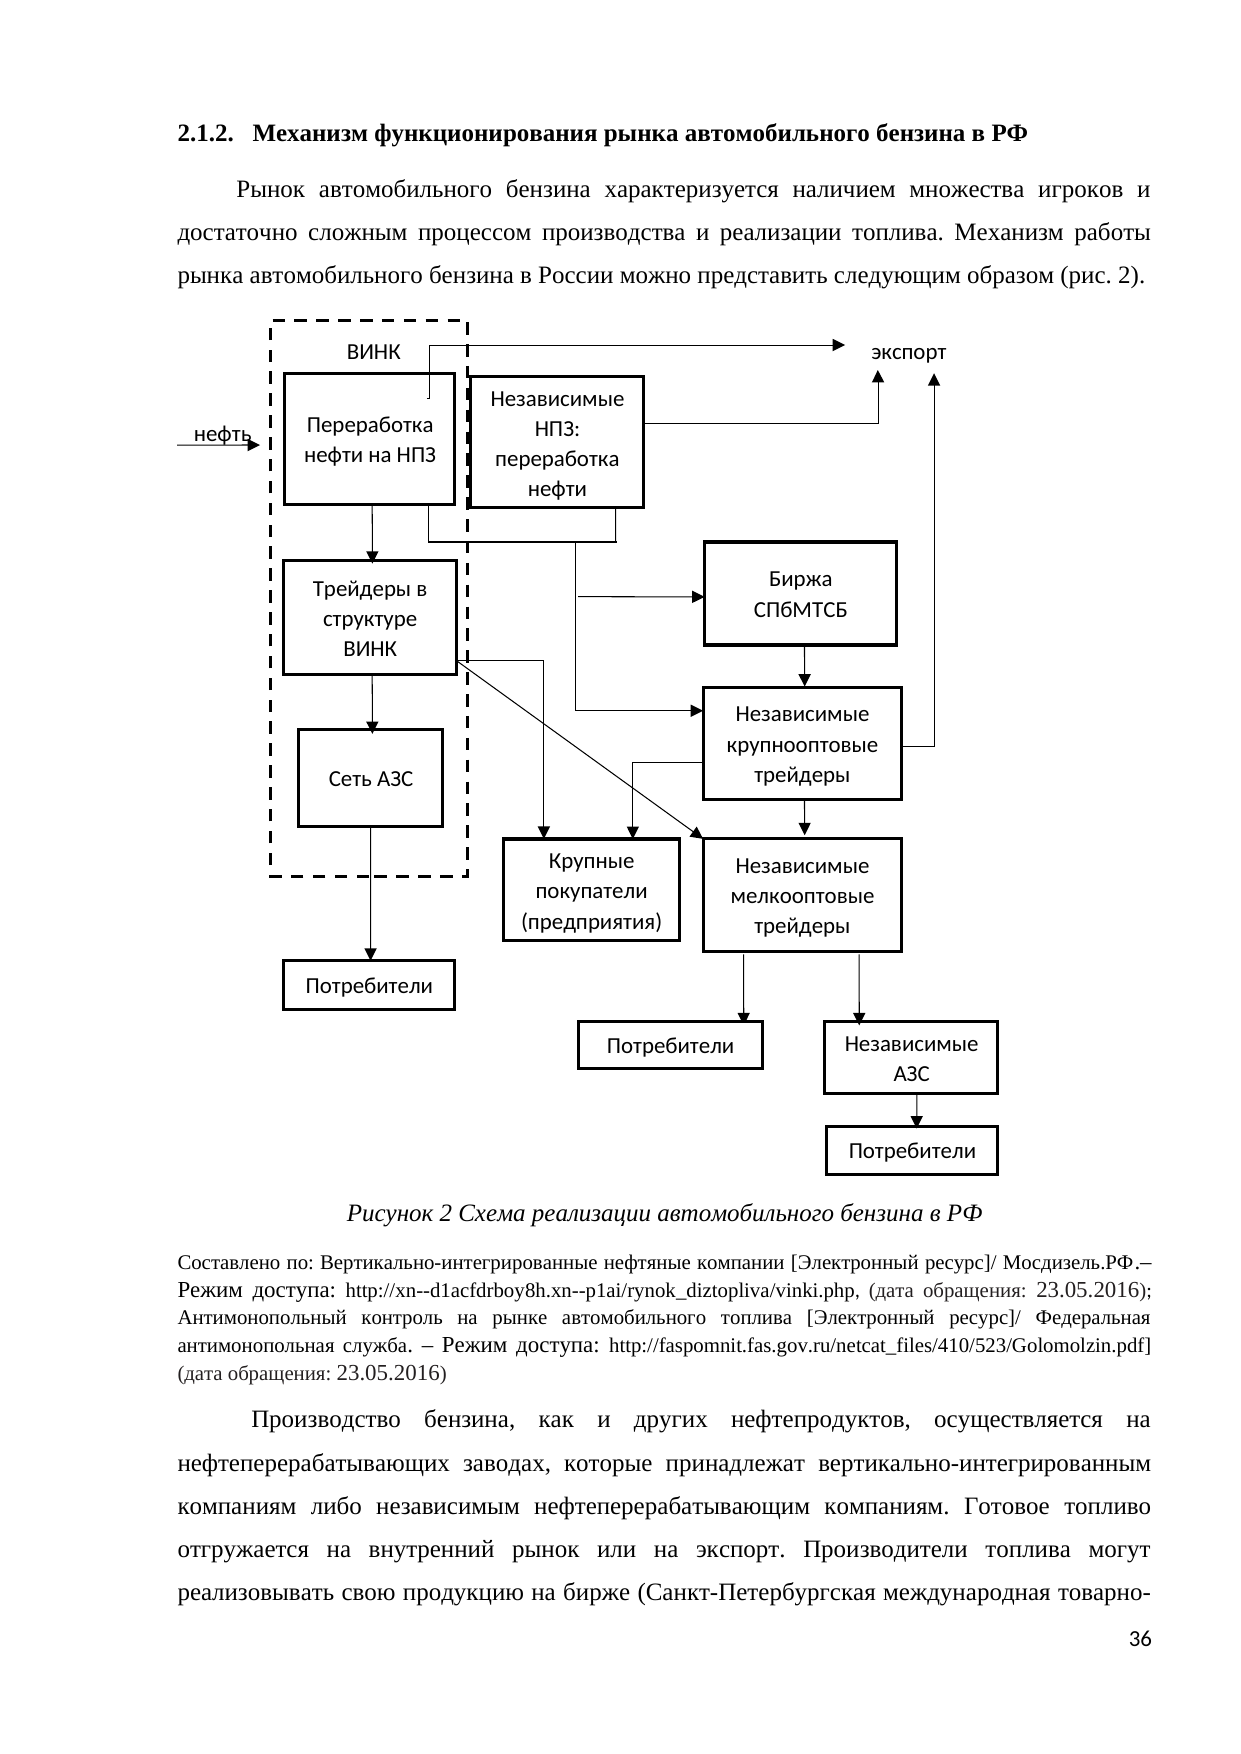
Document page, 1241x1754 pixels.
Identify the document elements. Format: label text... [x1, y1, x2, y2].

subtitle Механизм функционирования рынка автомобильного бензина в РФ [177, 118, 1152, 147]
text Рисунок 2 Схема реализации автомобильного бензина в РФ [177, 1198, 1152, 1227]
text Рынок автомобильного бензина характеризуется наличием множества игроков и достаточно сложным процессом производства и реализации топлива. Механизм работы рынка автомобильного бензина в России можно представить следующим образом (рис. 2). [177, 174, 1152, 289]
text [177, 1404, 1152, 1606]
text Составлено по: Вертикально-интегрированные нефтяные компании [Электронный ресурс]/ Мосдизель.РФ.– Режим доступа: http://xn--d1acfdrboy8h.xn--p1ai/rynok_diztopliva/vinki.php, (дата обращения: 23.05.2016); Антимонопольный контроль на рынке автомобильного топлива [Электронный ресурс]/ Федеральная антимонопольная служба. – Режим доступа: http://faspomnit.fas.gov.ru/netcat_files/410/523/Golomolzin.pdf] (дата обращения: 23.05.2016) [177, 1248, 1152, 1386]
